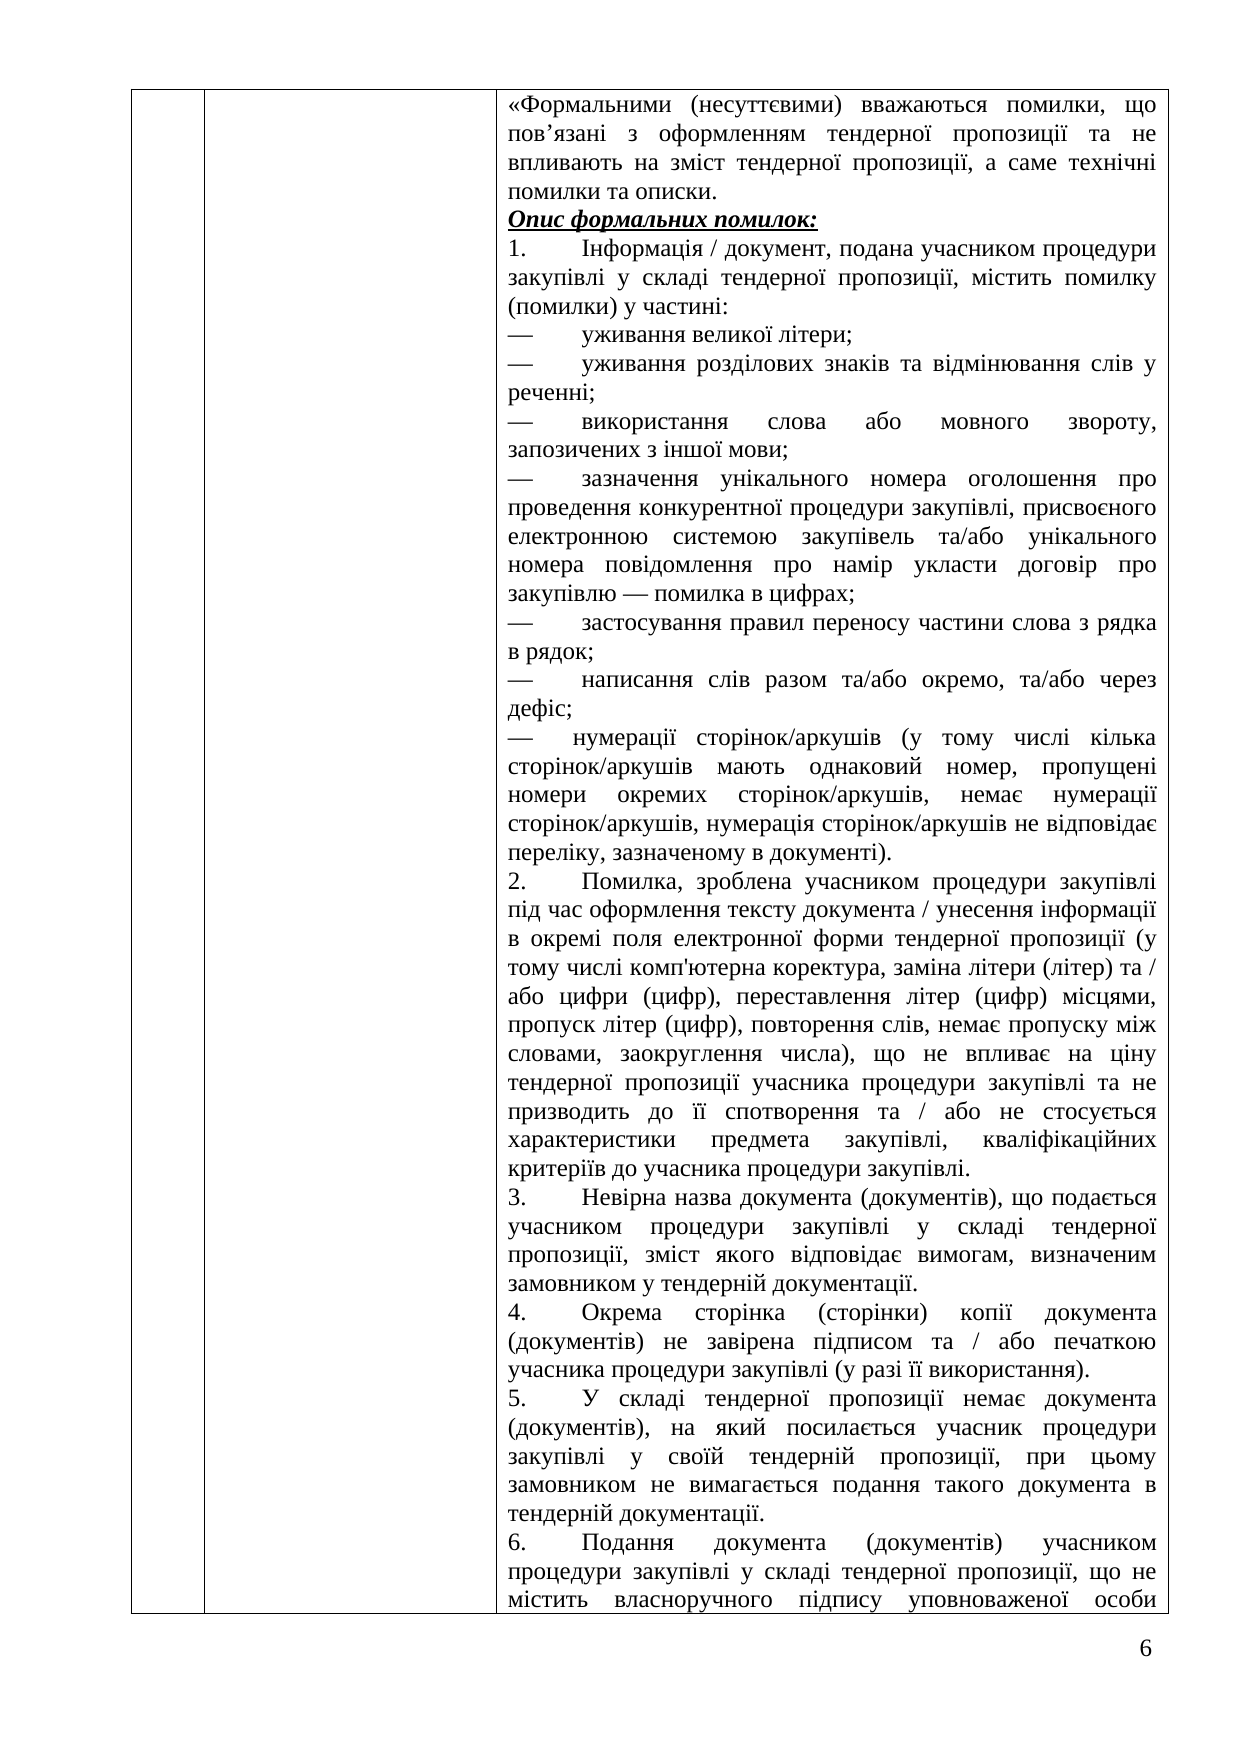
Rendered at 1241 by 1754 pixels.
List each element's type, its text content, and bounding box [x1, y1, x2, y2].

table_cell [497, 90, 1168, 1613]
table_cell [205, 90, 496, 1613]
table_cell 1 [132, 90, 204, 1613]
